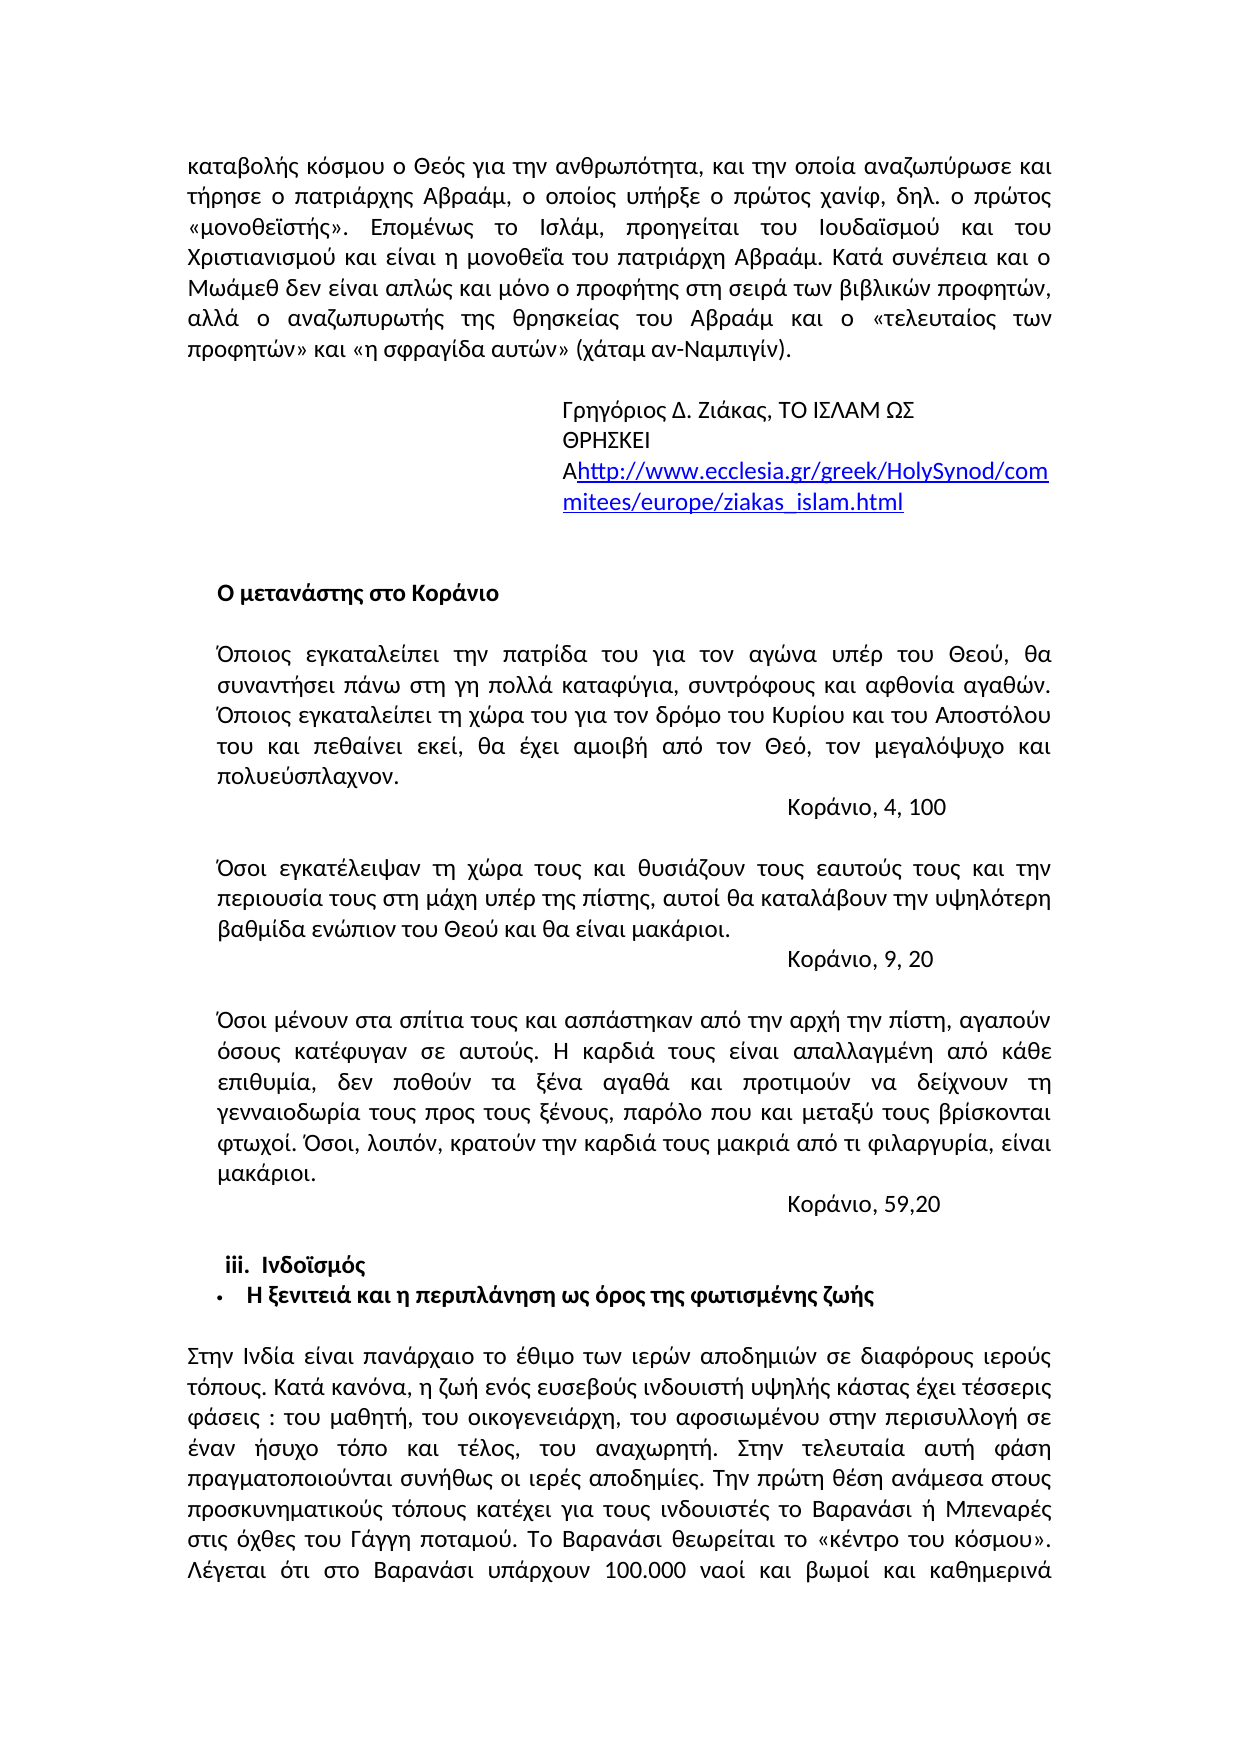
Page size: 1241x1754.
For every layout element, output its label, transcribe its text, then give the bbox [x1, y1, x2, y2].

text Γρηγόριος Δ. Ζιάκας, ΤΟ ΙΣΛΑΜ ΩΣ ΘΡΗΣΚΕΙΑhttp://www.ecclesia.gr/greek/HolySynod/commitees/europe/ziakas_islam.html [562, 394, 1053, 516]
text Κοράνιο, 4, 100 [217, 791, 1053, 821]
list Ινδοϊσμός [225, 1249, 1053, 1279]
text Όσοι μένουν στα σπίτια τους και ασπάστηκαν από την αρχή την πίστη, αγαπούν όσους κατέφυγαν σε αυτούς. Η καρδιά τους είναι απαλλαγμένη από κάθε επιθυμία, δεν ποθούν τα ξένα αγαθά και προτιμούν να δείχνουν τη γενναιοδωρία τους προς τους ξένους, παρόλο που και μεταξύ τους βρίσκονται φτωχοί. Όσοι, λοιπόν, κρατούν την καρδιά τους μακριά από τι φιλαργυρία, είναι μακάριοι. [217, 1004, 1053, 1188]
text Όποιος εγκαταλείπει την πατρίδα του για τον αγώνα υπέρ του Θεού, θα συναντήσει πάνω στη γη πολλά καταφύγια, συντρόφους και αφθονία αγαθών. Όποιος εγκαταλείπει τη χώρα του για τον δρόμο του Κυρίου και του Αποστόλου του και πεθαίνει εκεί, θα έχει αμοιβή από τον Θεό, τον μεγαλόψυχο και πολυεύσπλαχνον. [217, 638, 1053, 791]
text Κοράνιο, 59,20 [187, 1188, 1053, 1218]
text Όσοι εγκατέλειψαν τη χώρα τους και θυσιάζουν τους εαυτούς τους και την περιουσία τους στη μάχη υπέρ της πίστης, αυτοί θα καταλάβουν την υψηλότερη βαθμίδα ενώπιον του Θεού και θα είναι μακάριοι. [217, 852, 1053, 943]
text Κοράνιο, 9, 20 [217, 943, 1053, 974]
text Ο μετανάστης στο Κοράνιο [217, 577, 1053, 608]
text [187, 150, 1053, 364]
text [187, 1340, 1053, 1584]
list Η ξενιτειά και η περιπλάνηση ως όρος της φωτισμένης ζωής [217, 1279, 1053, 1310]
